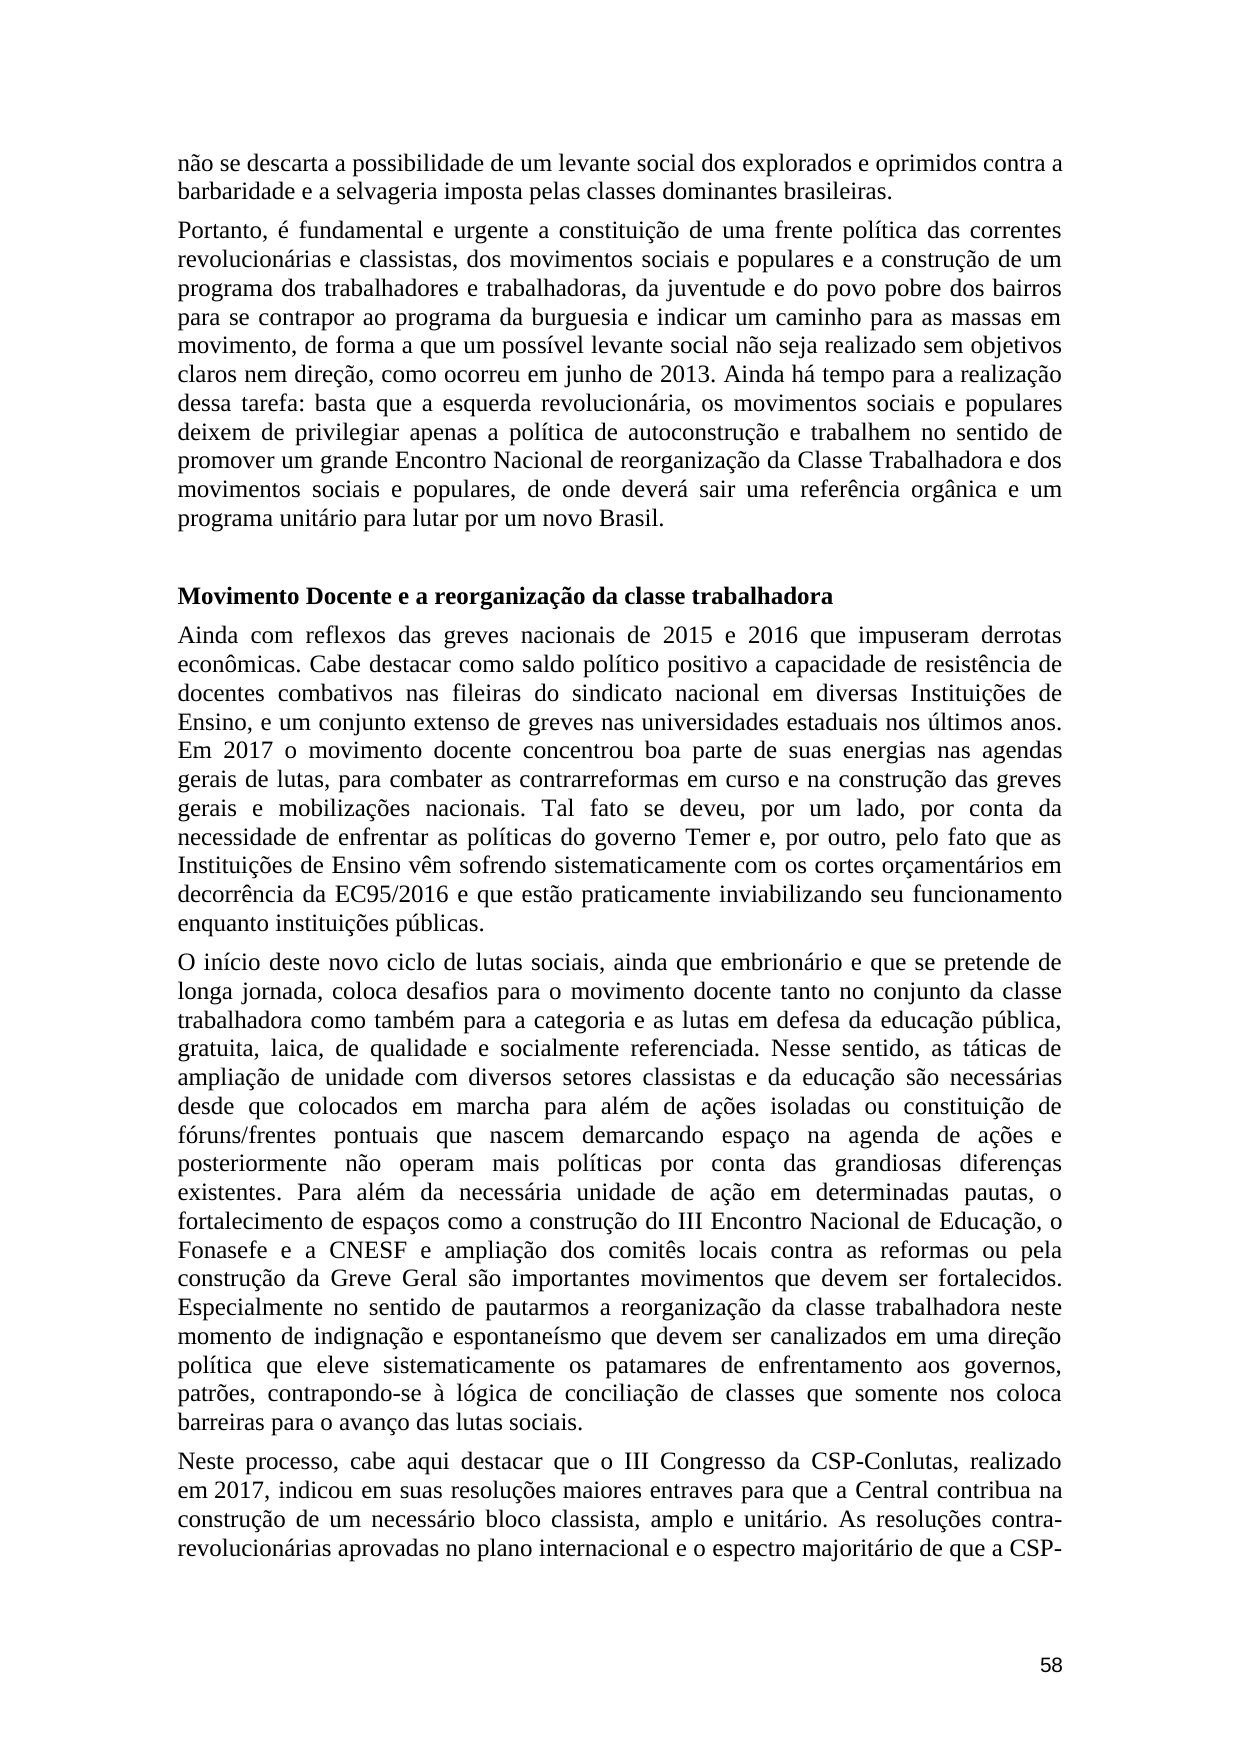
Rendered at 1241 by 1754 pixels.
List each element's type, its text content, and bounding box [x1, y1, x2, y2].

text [177, 1446, 1063, 1561]
text Movimento Docente e a reorganização da classe trabalhadora [177, 581, 1063, 610]
text Portanto, é fundamental e urgente a constituição de uma frente política das correntes revolucionárias e classistas, dos movimentos sociais e populares e a construção de um programa dos trabalhadores e trabalhadoras, da juventude e do povo pobre dos bairros para se contrapor ao programa da burguesia e indicar um caminho para as massas em movimento, de forma a que um possível levante social não seja realizado sem objetivos claros nem direção, como ocorreu em junho de 2013. Ainda há tempo para a realização dessa tarefa: basta que a esquerda revolucionária, os movimentos sociais e populares deixem de privilegiar apenas a política de autoconstrução e trabalhem no sentido de promover um grande Encontro Nacional de reorganização da Classe Trabalhadora e dos movimentos sociais e populares, de onde deverá sair uma referência orgânica e um programa unitário para lutar por um novo Brasil. [177, 216, 1063, 532]
text Ainda com reflexos das greves nacionais de 2015 e 2016 que impuseram derrotas econômicas. Cabe destacar como saldo político positivo a capacidade de resistência de docentes combativos nas fileiras do sindicato nacional em diversas Instituições de Ensino, e um conjunto extenso de greves nas universidades estaduais nos últimos anos. Em 2017 o movimento docente concentrou boa parte de suas energias nas agendas gerais de lutas, para combater as contrarreformas em curso e na construção das greves gerais e mobilizações nacionais. Tal fato se deveu, por um lado, por conta da necessidade de enfrentar as políticas do governo Temer e, por outro, pelo fato que as Instituições de Ensino vêm sofrendo sistematicamente com os cortes orçamentários em decorrência da EC95/2016 e que estão praticamente inviabilizando seu funcionamento enquanto instituições públicas. [177, 621, 1063, 937]
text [177, 148, 1063, 205]
text O início deste novo ciclo de lutas sociais, ainda que embrionário e que se pretende de longa jornada, coloca desafios para o movimento docente tanto no conjunto da classe trabalhadora como também para a categoria e as lutas em defesa da educação pública, gratuita, laica, de qualidade e socialmente referenciada. Nesse sentido, as táticas de ampliação de unidade com diversos setores classistas e da educação são necessárias desde que colocados em marcha para além de ações isoladas ou constituição de fóruns/frentes pontuais que nascem demarcando espaço na agenda de ações e posteriormente não operam mais políticas por conta das grandiosas diferenças existentes. Para além da necessária unidade de ação em determinadas pautas, o fortalecimento de espaços como a construção do III Encontro Nacional de Educação, o Fonasefe e a CNESF e ampliação dos comitês locais contra as reformas ou pela construção da Greve Geral são importantes movimentos que devem ser fortalecidos. Especialmente no sentido de pautarmos a reorganização da classe trabalhadora neste momento de indignação e espontaneísmo que devem ser canalizados em uma direção política que eleve sistematicamente os patamares de enfrentamento aos governos, patrões, contrapondo-se à lógica de conciliação de classes que somente nos coloca barreiras para o avanço das lutas sociais. [177, 947, 1063, 1436]
